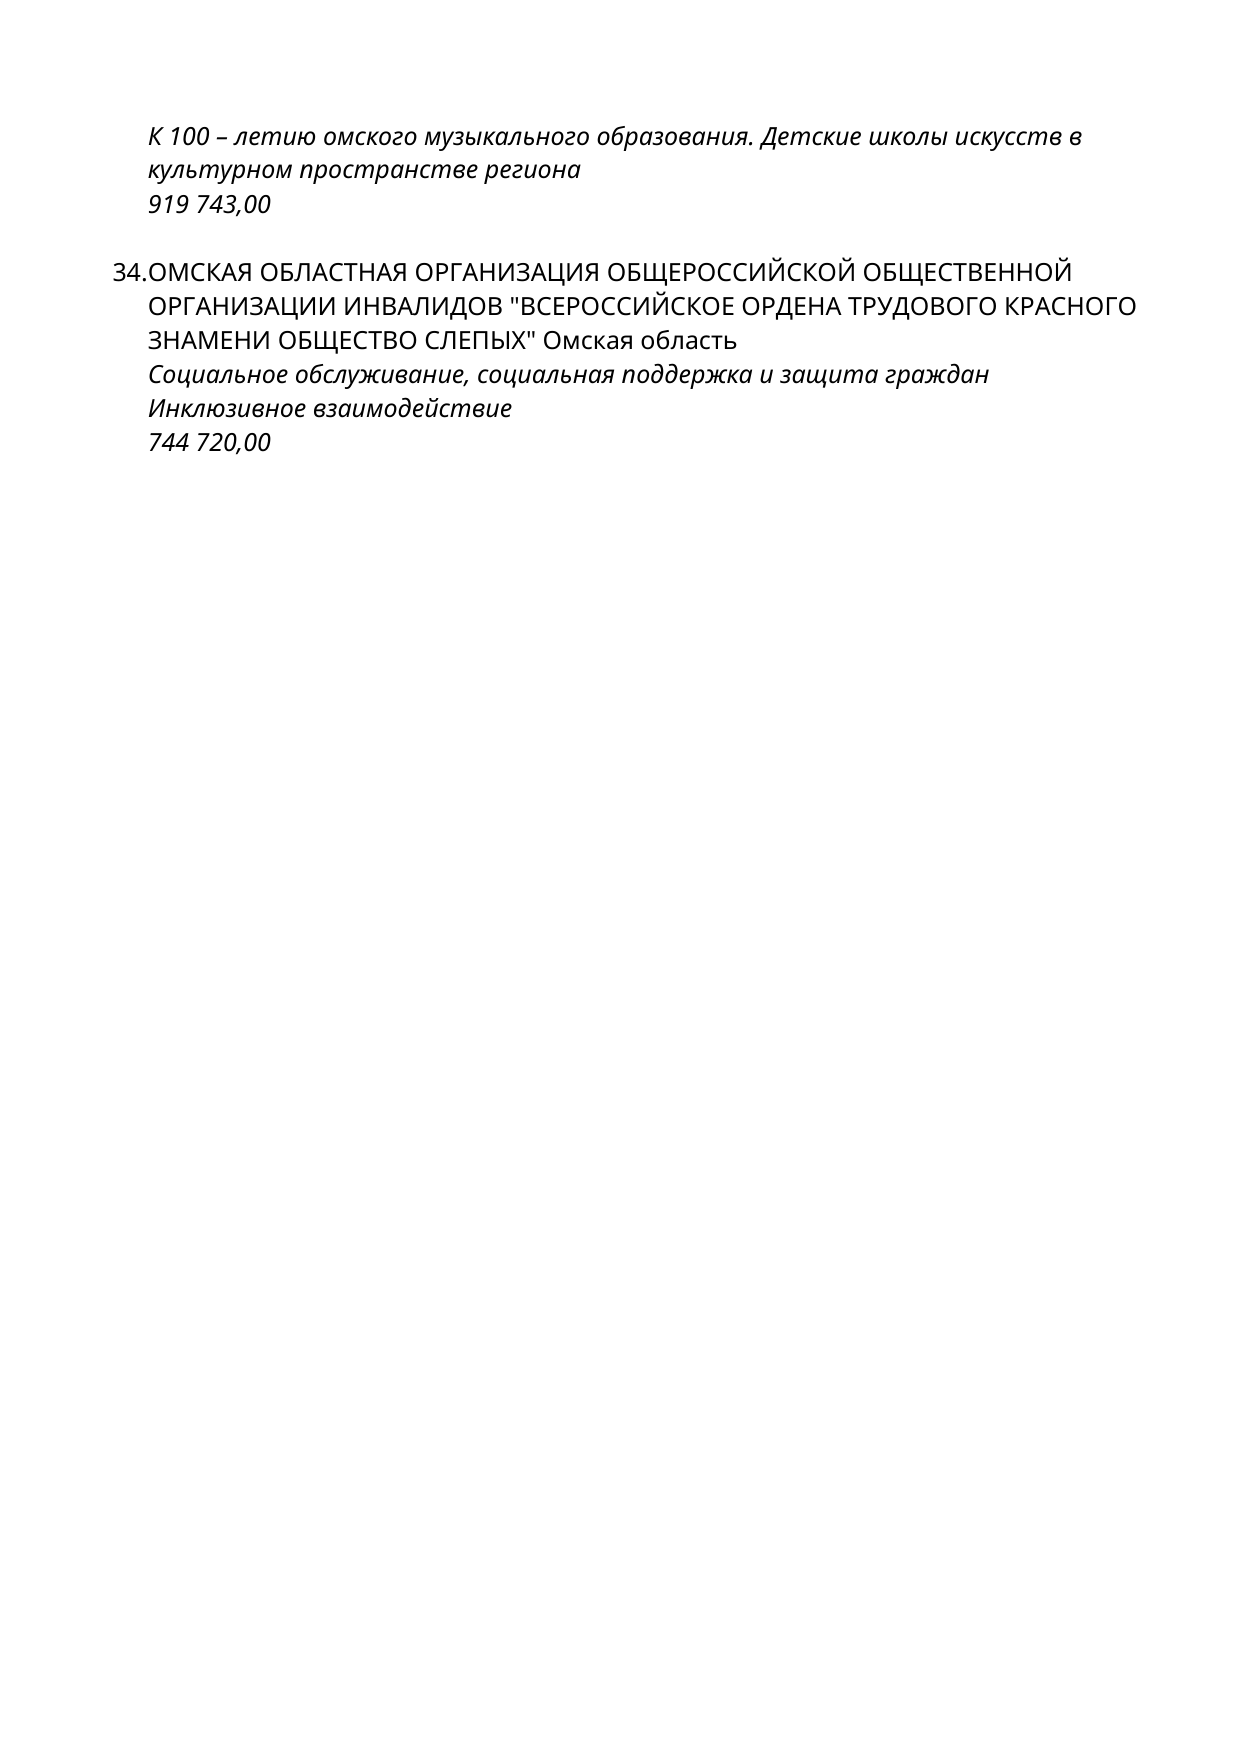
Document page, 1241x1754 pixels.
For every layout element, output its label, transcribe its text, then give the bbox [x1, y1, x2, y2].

list ОМСКАЯ ОБЛАСТНАЯ ОРГАНИЗАЦИЯ ОБЩЕРОССИЙСКОЙ ОБЩЕСТВЕННОЙ ОРГАНИЗАЦИИ ИНВАЛИДОВ "ВСЕРОССИЙСКОЕ ОРДЕНА ТРУДОВОГО КРАСНОГО ЗНАМЕНИ ОБЩЕСТВО СЛЕПЫХ" Омская область [112, 254, 1181, 357]
text 744 720,00 [148, 425, 1181, 459]
text К 100 – летию омского музыкального образования. Детские школы искусств в культурном пространстве региона [148, 118, 1181, 186]
text Социальное обслуживание, социальная поддержка и защита граждан [148, 357, 1181, 391]
text 919 743,00 [148, 186, 1181, 220]
text Инклюзивное взаимодействие [148, 391, 1181, 425]
